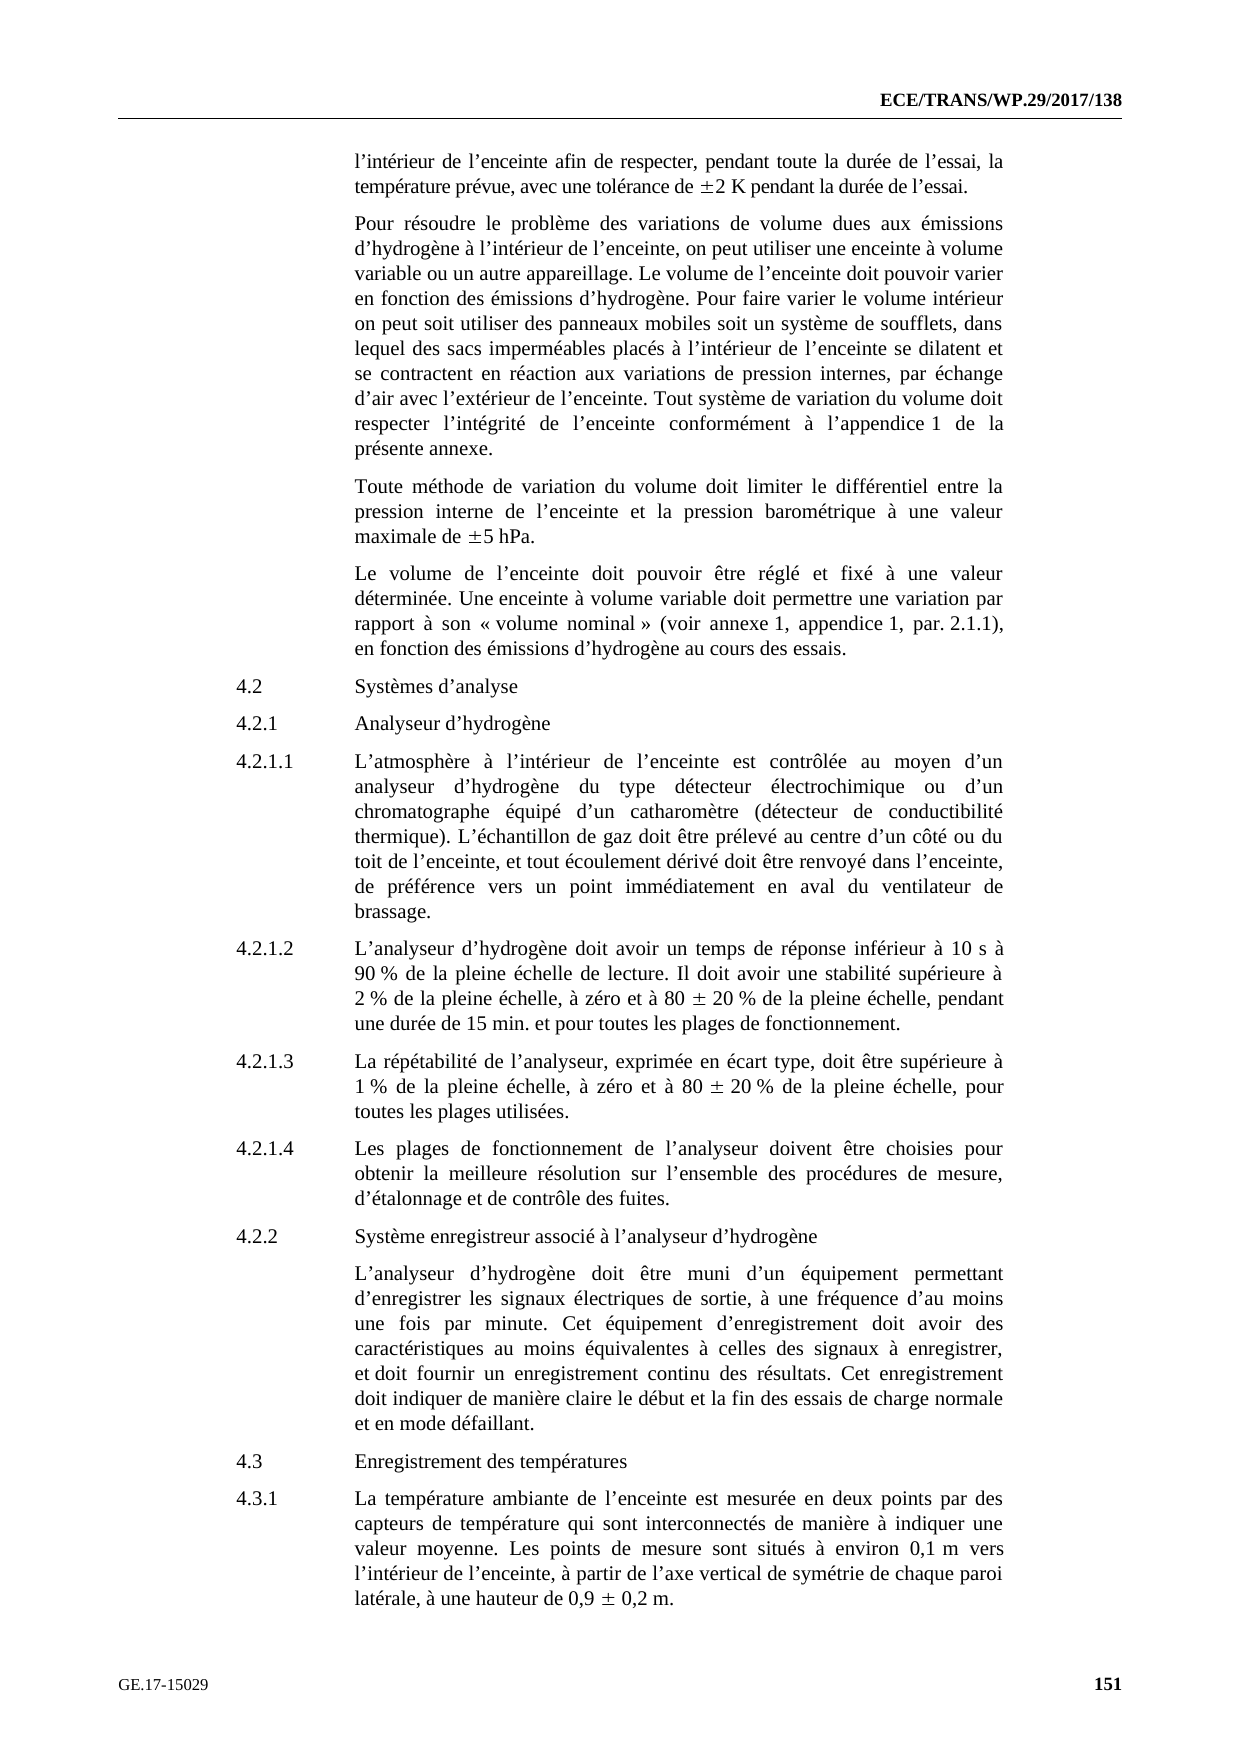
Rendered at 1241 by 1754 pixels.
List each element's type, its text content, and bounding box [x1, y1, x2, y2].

text 4.2 Systèmes d’analyse [236, 673, 1004, 698]
text 4.2.1.2 L’analyseur d’hydrogène doit avoir un temps de réponse inférieur à 10 s à 90 % de la pleine échelle de lecture. Il doit avoir une stabilité supérieure à 2 % de la pleine échelle, à zéro et à 80 20 % de la pleine échelle, pendant une durée de 15 min. et pour toutes les plages de fonctionnement. [236, 935, 1004, 1035]
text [354, 148, 1004, 198]
text 4.2.1.4 Les plages de fonctionnement de l’analyseur doivent être choisies pour obtenir la meilleure résolution sur l’ensemble des procédures de mesure, d’étalonnage et de contrôle des fuites. [236, 1135, 1004, 1210]
text 4.2.1.1 L’atmosphère à l’intérieur de l’enceinte est contrôlée au moyen d’un analyseur d’hydrogène du type détecteur électrochimique ou d’un chromatographe équipé d’un catharomètre (détecteur de conductibilité thermique). L’échantillon de gaz doit être prélevé au centre d’un côté ou du toit de l’enceinte, et tout écoulement dérivé doit être renvoyé dans l’enceinte, de préférence vers un point immédiatement en aval du ventilateur de brassage. [236, 748, 1004, 923]
text L’analyseur d’hydrogène doit être muni d’un équipement permettant d’enregistrer les signaux électriques de sortie, à une fréquence d’au moins une fois par minute. Cet équipement d’enregistrement doit avoir des caractéristiques au moins équivalentes à celles des signaux à enregistrer, et doit fournir un enregistrement continu des résultats. Cet enregistrement doit indiquer de manière claire le début et la fin des essais de charge normale et en mode défaillant. [354, 1260, 1004, 1435]
text 4.3.1 La température ambiante de l’enceinte est mesurée en deux points par des capteurs de température qui sont interconnectés de manière à indiquer une valeur moyenne. Les points de mesure sont situés à environ 0,1 m vers l’intérieur de l’enceinte, à partir de l’axe vertical de symétrie de chaque paroi latérale, à une hauteur de 0,9 0,2 m. [236, 1485, 1004, 1610]
text 4.2.2 Système enregistreur associé à l’analyseur d’hydrogène [236, 1223, 1004, 1248]
text 4.3 Enregistrement des températures [236, 1448, 1004, 1473]
text Toute méthode de variation du volume doit limiter le différentiel entre la pression interne de l’enceinte et la pression barométrique à une valeur maximale de 5 hPa. [354, 473, 1004, 548]
text 4.2.1.3 La répétabilité de l’analyseur, exprimée en écart type, doit être supérieure à 1 % de la pleine échelle, à zéro et à 80 20 % de la pleine échelle, pour toutes les plages utilisées. [236, 1048, 1004, 1123]
text Pour résoudre le problème des variations de volume dues aux émissions d’hydrogène à l’intérieur de l’enceinte, on peut utiliser une enceinte à volume variable ou un autre appareillage. Le volume de l’enceinte doit pouvoir varier en fonction des émissions d’hydrogène. Pour faire varier le volume intérieur on peut soit utiliser des panneaux mobiles soit un système de soufflets, dans lequel des sacs imperméables placés à l’intérieur de l’enceinte se dilatent et se contractent en réaction aux variations de pression internes, par échange d’air avec l’extérieur de l’enceinte. Tout système de variation du volume doit respecter l’intégrité de l’enceinte conformément à l’appendice 1 de la présente annexe. [354, 210, 1004, 460]
text Le volume de l’enceinte doit pouvoir être réglé et fixé à une valeur déterminée. Une enceinte à volume variable doit permettre une variation par rapport à son « volume nominal » (voir annexe 1, appendice 1, par. 2.1.1), en fonction des émissions d’hydrogène au cours des essais. [354, 560, 1004, 660]
text 4.2.1 Analyseur d’hydrogène [236, 710, 1004, 735]
